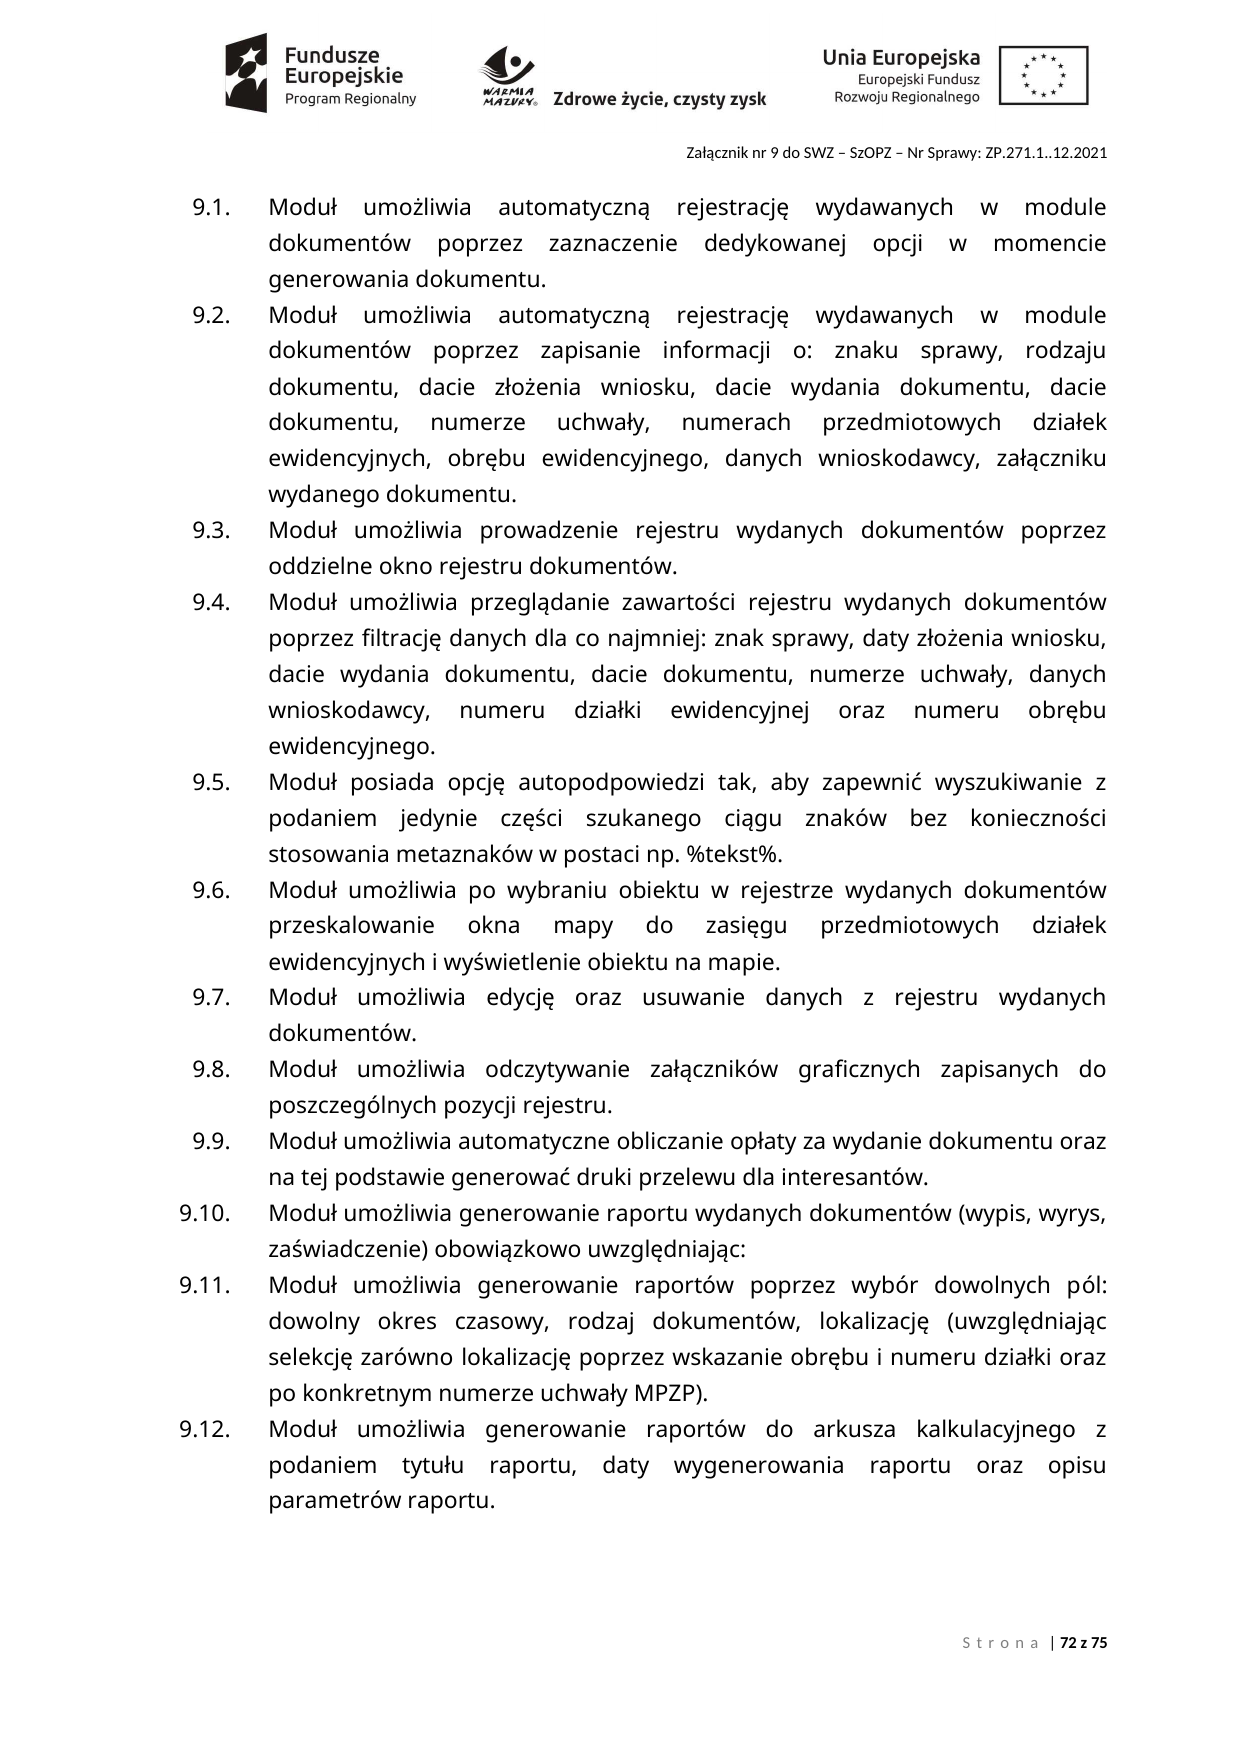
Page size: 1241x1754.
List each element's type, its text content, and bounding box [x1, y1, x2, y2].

list Moduł umożliwia odczytywanie załączników graficznych zapisanych do poszczególnych pozycji rejestru. [231, 1053, 1107, 1120]
list Moduł umożliwia przeglądanie zawartości rejestru wydanych dokumentów poprzez filtrację danych dla co najmniej: znak sprawy, daty złożenia wniosku, dacie wydania dokumentu, dacie dokumentu, numerze uchwały, danych wnioskodawcy, numeru działki ewidencyjnej oraz numeru obrębu ewidencyjnego. [231, 586, 1107, 761]
list Moduł umożliwia automatyczną rejestrację wydawanych w module dokumentów poprzez zaznaczenie dedykowanej opcji w momencie generowania dokumentu. [231, 191, 1107, 294]
list Moduł umożliwia edycję oraz usuwanie danych z rejestru wydanych dokumentów. [231, 981, 1107, 1048]
list Moduł umożliwia generowanie raportów poprzez wybór dowolnych pól: dowolny okres czasowy, rodzaj dokumentów, lokalizację (uwzględniając selekcję zarówno lokalizację poprzez wskazanie obrębu i numeru działki oraz po konkretnym numerze uchwały MPZP). [231, 1269, 1107, 1408]
list Moduł umożliwia automatyczną rejestrację wydawanych w module dokumentów poprzez zapisanie informacji o: znaku sprawy, rodzaju dokumentu, dacie złożenia wniosku, dacie wydania dokumentu, dacie dokumentu, numerze uchwały, numerach przedmiotowych działek ewidencyjnych, obrębu ewidencyjnego, danych wnioskodawcy, załączniku wydanego dokumentu. [231, 298, 1107, 509]
list Moduł umożliwia prowadzenie rejestru wydanych dokumentów poprzez oddzielne okno rejestru dokumentów. [231, 514, 1107, 581]
list Moduł umożliwia po wybraniu obiektu w rejestrze wydanych dokumentów przeskalowanie okna mapy do zasięgu przedmiotowych działek ewidencyjnych i wyświetlenie obiektu na mapie. [231, 873, 1107, 977]
list Moduł umożliwia generowanie raportów do arkusza kalkulacyjnego z podaniem tytułu raportu, daty wygenerowania raportu oraz opisu parametrów raportu. [231, 1413, 1107, 1516]
list Moduł posiada opcję autopodpowiedzi tak, aby zapewnić wyszukiwanie z podaniem jedynie części szukanego ciągu znaków bez konieczności stosowania metaznaków w postaci np. %tekst%. [231, 766, 1107, 869]
list Moduł umożliwia generowanie raportu wydanych dokumentów (wypis, wyrys, zaświadczenie) obowiązkowo uwzględniając: [231, 1197, 1107, 1264]
picture [206, 13, 1108, 133]
list Moduł umożliwia automatyczne obliczanie opłaty za wydanie dokumentu oraz na tej podstawie generować druki przelewu dla interesantów. [231, 1156, 1107, 1192]
